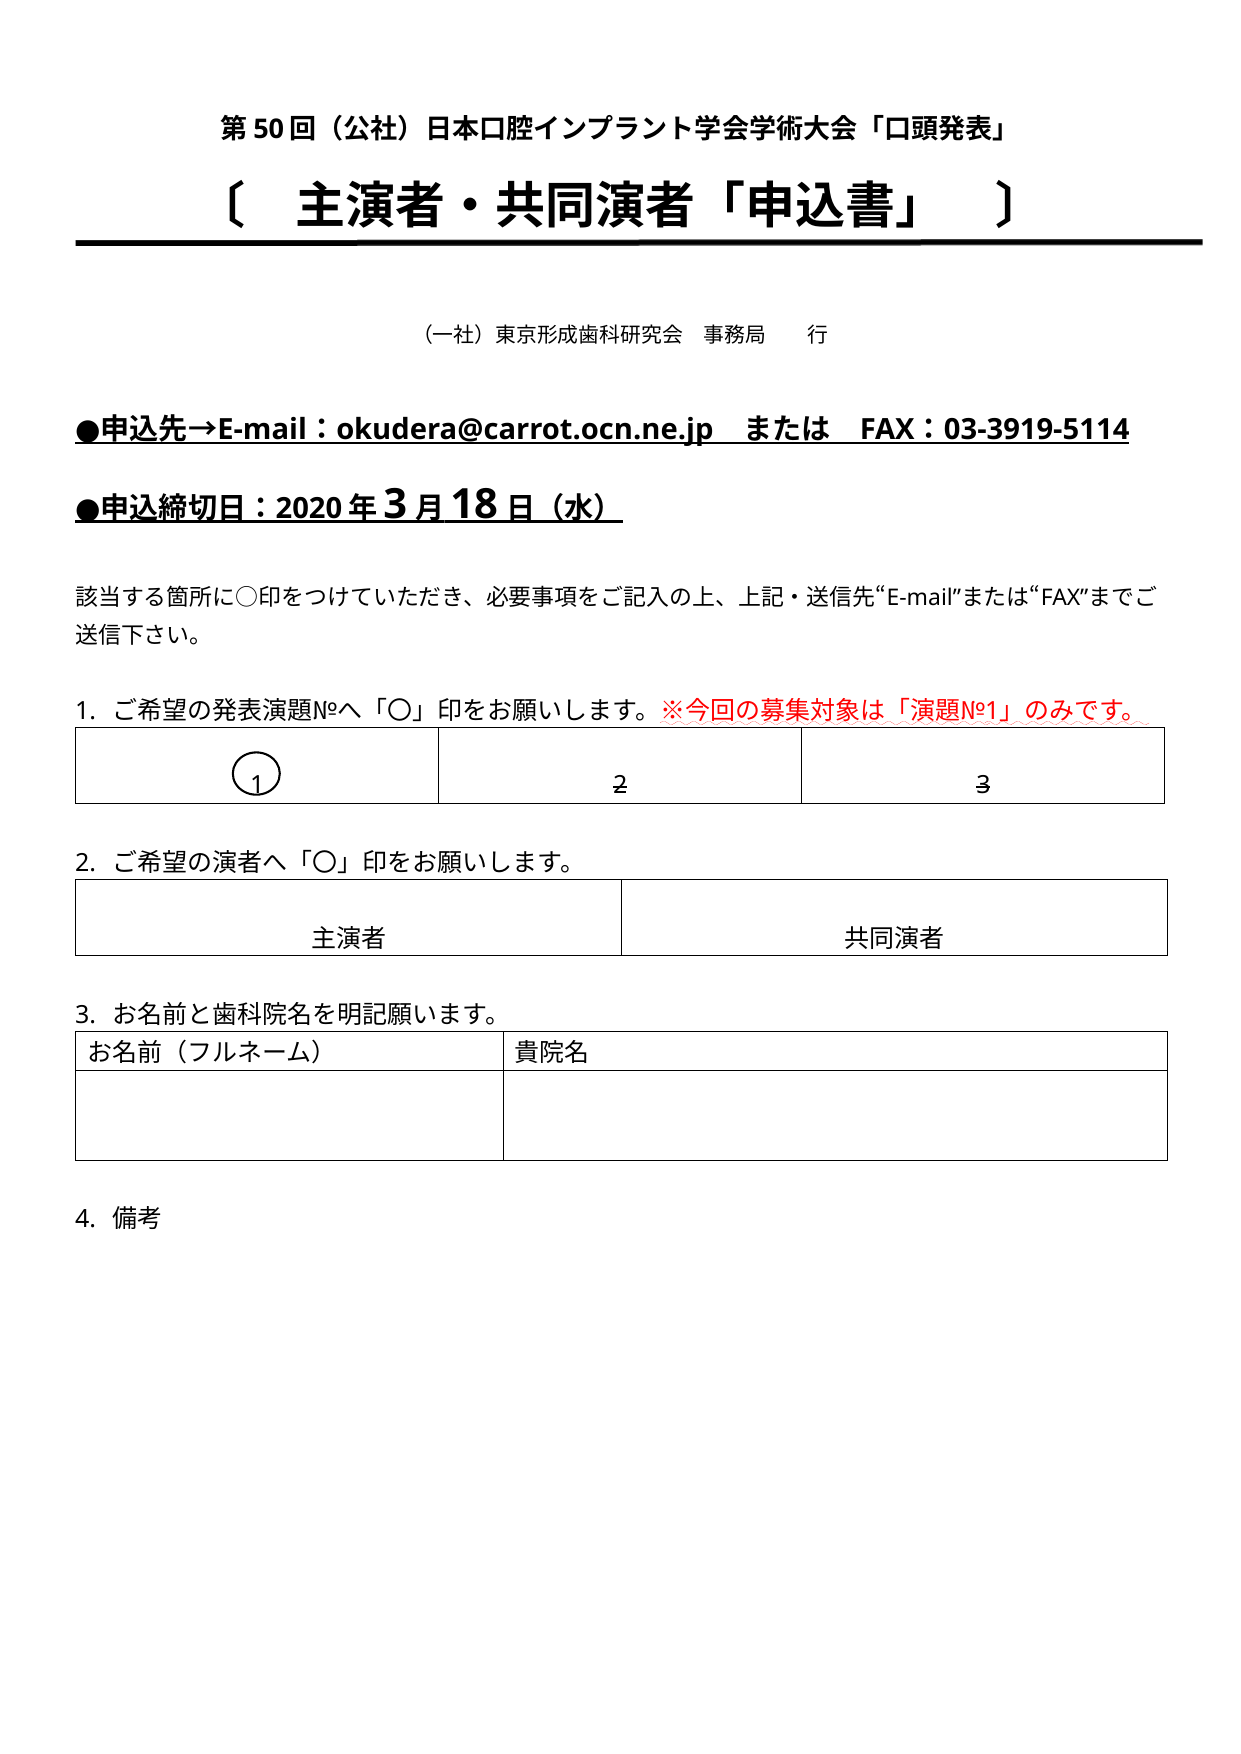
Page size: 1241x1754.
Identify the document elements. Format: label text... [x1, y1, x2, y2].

table_header 3 [802, 728, 1164, 803]
text ●申込先→E-mail：okudera@carrot.ocn.ne.jp または FAX：03-3919-5114 [75, 389, 1165, 464]
list お名前と歯科院名を明記願います。 [75, 994, 1165, 1031]
picture [75, 239, 1204, 246]
text 〔 主演者・共同演者「申込書」 〕 [75, 164, 1165, 239]
list ご希望の演者へ「〇」印をお願いします。 [75, 842, 1165, 879]
table_header お名前（フルネーム） [76, 1032, 503, 1070]
table_header 貴院名 [504, 1032, 1167, 1070]
table_header 主演者 [76, 880, 621, 955]
table_cell [504, 1071, 1167, 1160]
table_header 2 [439, 728, 801, 803]
list ご希望の発表演題№へ「〇」印をお願いします。※今回の募集対象は「演題№1」のみです。 [75, 689, 1165, 727]
table_header 1 [76, 728, 438, 803]
text 第50回（公社）日本口腔インプラント学会学術大会「口頭発表」 [75, 89, 1165, 164]
text ●申込締切日：2020年3月18日（水） [75, 464, 1165, 539]
table_cell [76, 1071, 503, 1160]
text （一社）東京形成歯科研究会 事務局 行 [75, 314, 1165, 352]
list 備考 [75, 1198, 1165, 1236]
table_header 共同演者 [622, 880, 1167, 955]
text 該当する箇所に○印をつけていただき、必要事項をご記入の上、上記・送信先“E‐mail”または“FAX”までご送信下さい。 [75, 577, 1165, 652]
